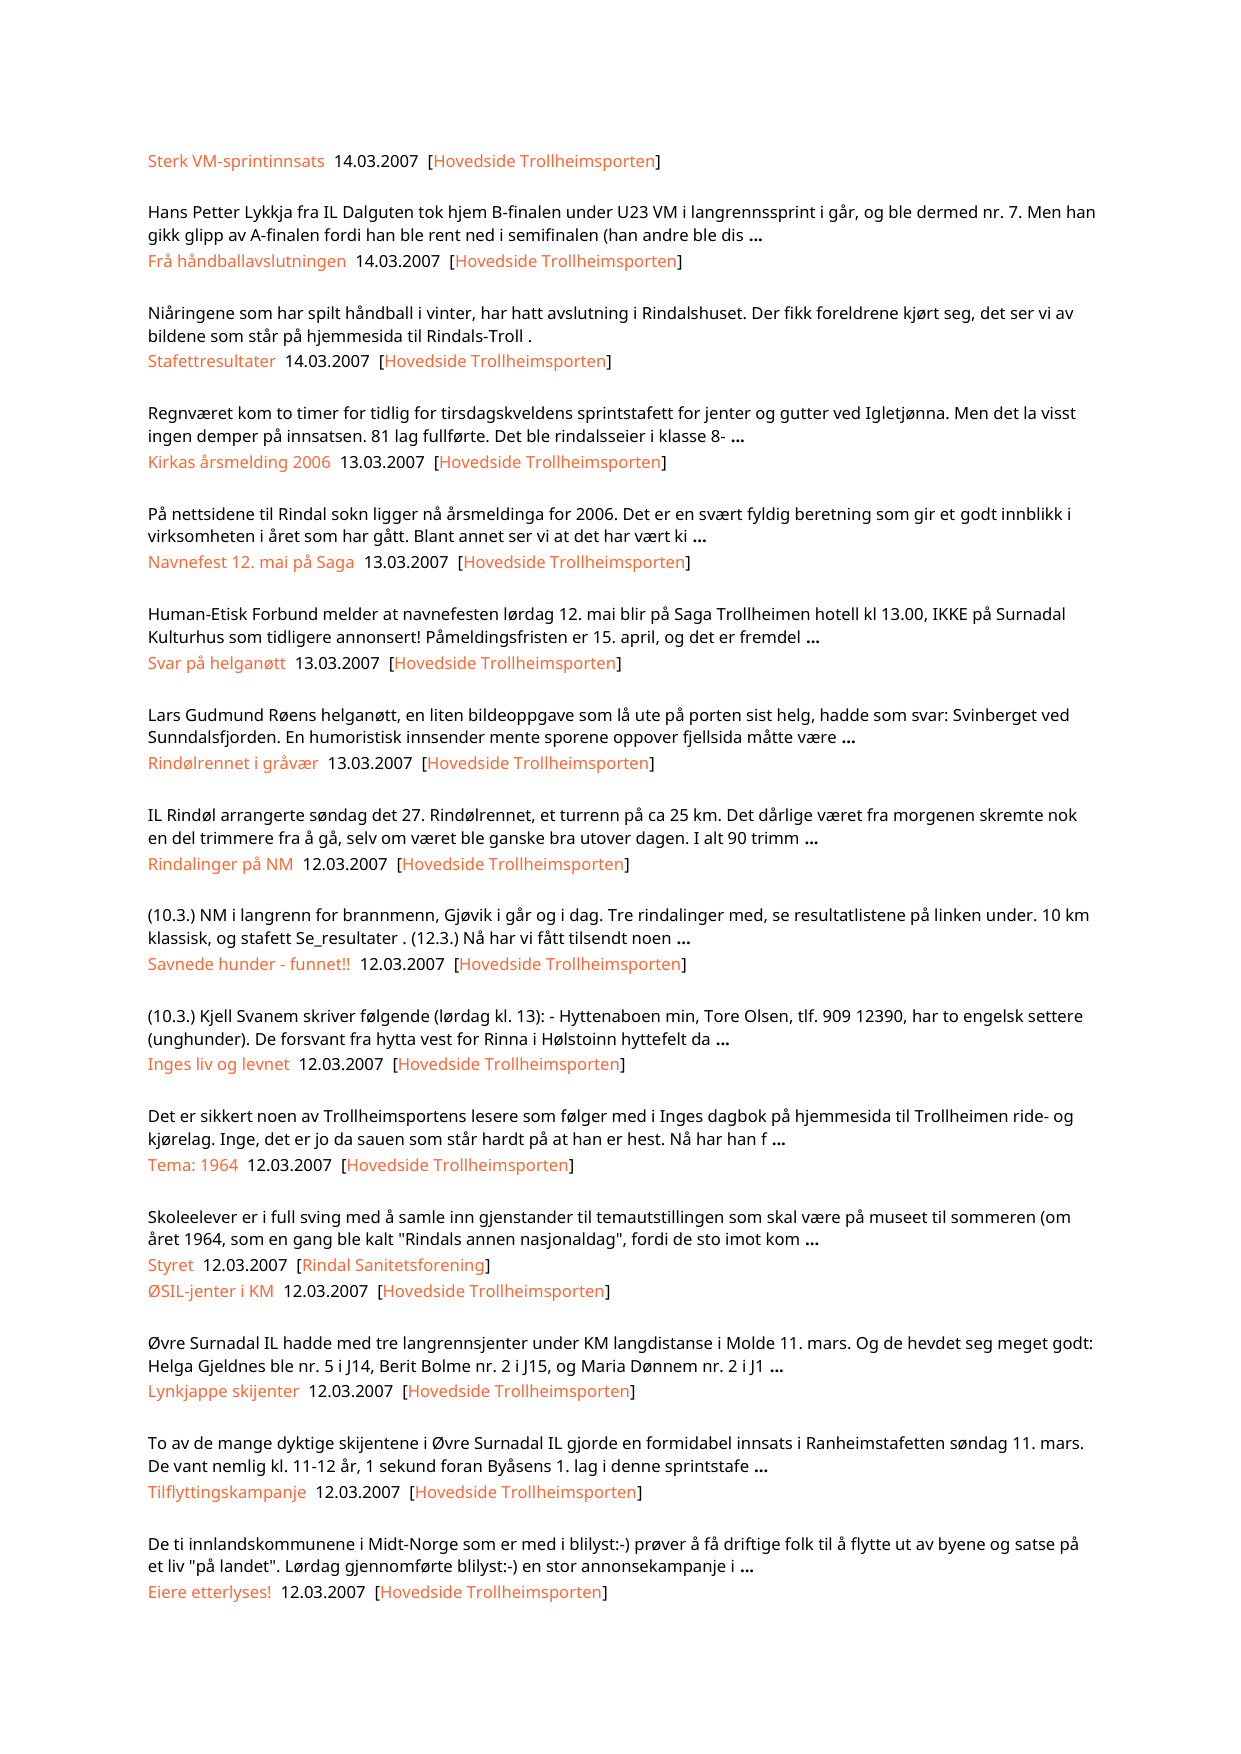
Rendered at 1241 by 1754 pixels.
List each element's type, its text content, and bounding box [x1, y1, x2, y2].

table_cell Rindalinger på NM 12.03.2007 [Hovedside Trollheimsporten] (10.3.) NM i langrenn for brannmenn, Gjøvik i går og i dag. Tre rindalinger med, se resultatlistene på linken under. 10 km klassisk, og stafett Se_resultater . (12.3.) Nå har vi fått tilsendt noen ... [146, 851, 1100, 951]
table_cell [146, 1579, 1100, 1605]
table_cell Svar på helganøtt 13.03.2007 [Hovedside Trollheimsporten] Lars Gudmund Røens helganøtt, en liten bildeoppgave som lå ute på porten sist helg, hadde som svar: Svinberget ved Sunndalsfjorden. En humoristisk innsender mente sporene oppover fjellsida måtte være ... [146, 650, 1100, 750]
table_cell ØSIL-jenter i KM 12.03.2007 [Hovedside Trollheimsporten] Øvre Surnadal IL hadde med tre langrennsjenter under KM langdistanse i Molde 11. mars. Og de hevdet seg meget godt: Helga Gjeldnes ble nr. 5 i J14, Berit Bolme nr. 2 i J15, og Maria Dønnem nr. 2 i J1 ... [146, 1278, 1100, 1378]
table_cell Lynkjappe skijenter 12.03.2007 [Hovedside Trollheimsporten] To av de mange dyktige skijentene i Øvre Surnadal IL gjorde en formidabel innsats i Ranheimstafetten søndag 11. mars. De vant nemlig kl. 11-12 år, 1 sekund foran Byåsens 1. lag i denne sprintstafe ... [146, 1379, 1100, 1479]
table_cell Inges liv og levnet 12.03.2007 [Hovedside Trollheimsporten] Det er sikkert noen av Trollheimsportens lesere som følger med i Inges dagbok på hjemmesida til Trollheimen ride- og kjørelag. Inge, det er jo da sauen som står hardt på at han er hest. Nå har han f ... [146, 1051, 1100, 1152]
table_cell Styret 12.03.2007 [Rindal Sanitetsforening] [146, 1252, 1100, 1278]
table_cell Rindølrennet i gråvær 13.03.2007 [Hovedside Trollheimsporten] IL Rindøl arrangerte søndag det 27. Rindølrennet, et turrenn på ca 25 km. Det dårlige været fra morgenen skremte nok en del trimmere fra å gå, selv om været ble ganske bra utover dagen. I alt 90 trimm ... [146, 750, 1100, 851]
table_cell Savnede hunder - funnet!! 12.03.2007 [Hovedside Trollheimsporten] (10.3.) Kjell Svanem skriver følgende (lørdag kl. 13): - Hyttenaboen min, Tore Olsen, tlf. 909 12390, har to engelsk settere (unghunder). De forsvant fra hytta vest for Rinna i Hølstoinn hyttefelt da ... [146, 951, 1100, 1051]
table_cell Navnefest 12. mai på Saga 13.03.2007 [Hovedside Trollheimsporten] Human-Etisk Forbund melder at navnefesten lørdag 12. mai blir på Saga Trollheimen hotell kl 13.00, IKKE på Surnadal Kulturhus som tidligere annonsert! Påmeldingsfristen er 15. april, og det er fremdel ... [146, 549, 1100, 650]
table_cell Frå håndballavslutningen 14.03.2007 [Hovedside Trollheimsporten] Niåringene som har spilt håndball i vinter, har hatt avslutning i Rindalshuset. Der fikk foreldrene kjørt seg, det ser vi av bildene som står på hjemmesida til Rindals-Troll . [146, 248, 1100, 348]
table_cell Stafettresultater 14.03.2007 [Hovedside Trollheimsporten] Regnværet kom to timer for tidlig for tirsdagskveldens sprintstafett for jenter og gutter ved Igletjønna. Men det la visst ingen demper på innsatsen. 81 lag fullførte. Det ble rindalsseier i klasse 8- ... [146, 349, 1100, 449]
table_cell Sterk VM-sprintinnsats 14.03.2007 [Hovedside Trollheimsporten] Hans Petter Lykkja fra IL Dalguten tok hjem B-finalen under U23 VM i langrennssprint i går, og ble dermed nr. 7. Men han gikk glipp av A-finalen fordi han ble rent ned i semifinalen (han andre ble dis ... [146, 148, 1100, 248]
table_cell Kirkas årsmelding 2006 13.03.2007 [Hovedside Trollheimsporten] På nettsidene til Rindal sokn ligger nå årsmeldinga for 2006. Det er en svært fyldig beretning som gir et godt innblikk i virksomheten i året som har gått. Blant annet ser vi at det har vært ki ... [146, 449, 1100, 549]
table_cell Tema: 1964 12.03.2007 [Hovedside Trollheimsporten] Skoleelever er i full sving med å samle inn gjenstander til temautstillingen som skal være på museet til sommeren (om året 1964, som en gang ble kalt "Rindals annen nasjonaldag", fordi de sto imot kom ... [146, 1152, 1100, 1252]
table_cell Tilflyttingskampanje 12.03.2007 [Hovedside Trollheimsporten] De ti innlandskommunene i Midt-Norge som er med i blilyst:-) prøver å få driftige folk til å flytte ut av byene og satse på et liv "på landet". Lørdag gjennomførte blilyst:-) en stor annonsekampanje i ... [146, 1479, 1100, 1579]
